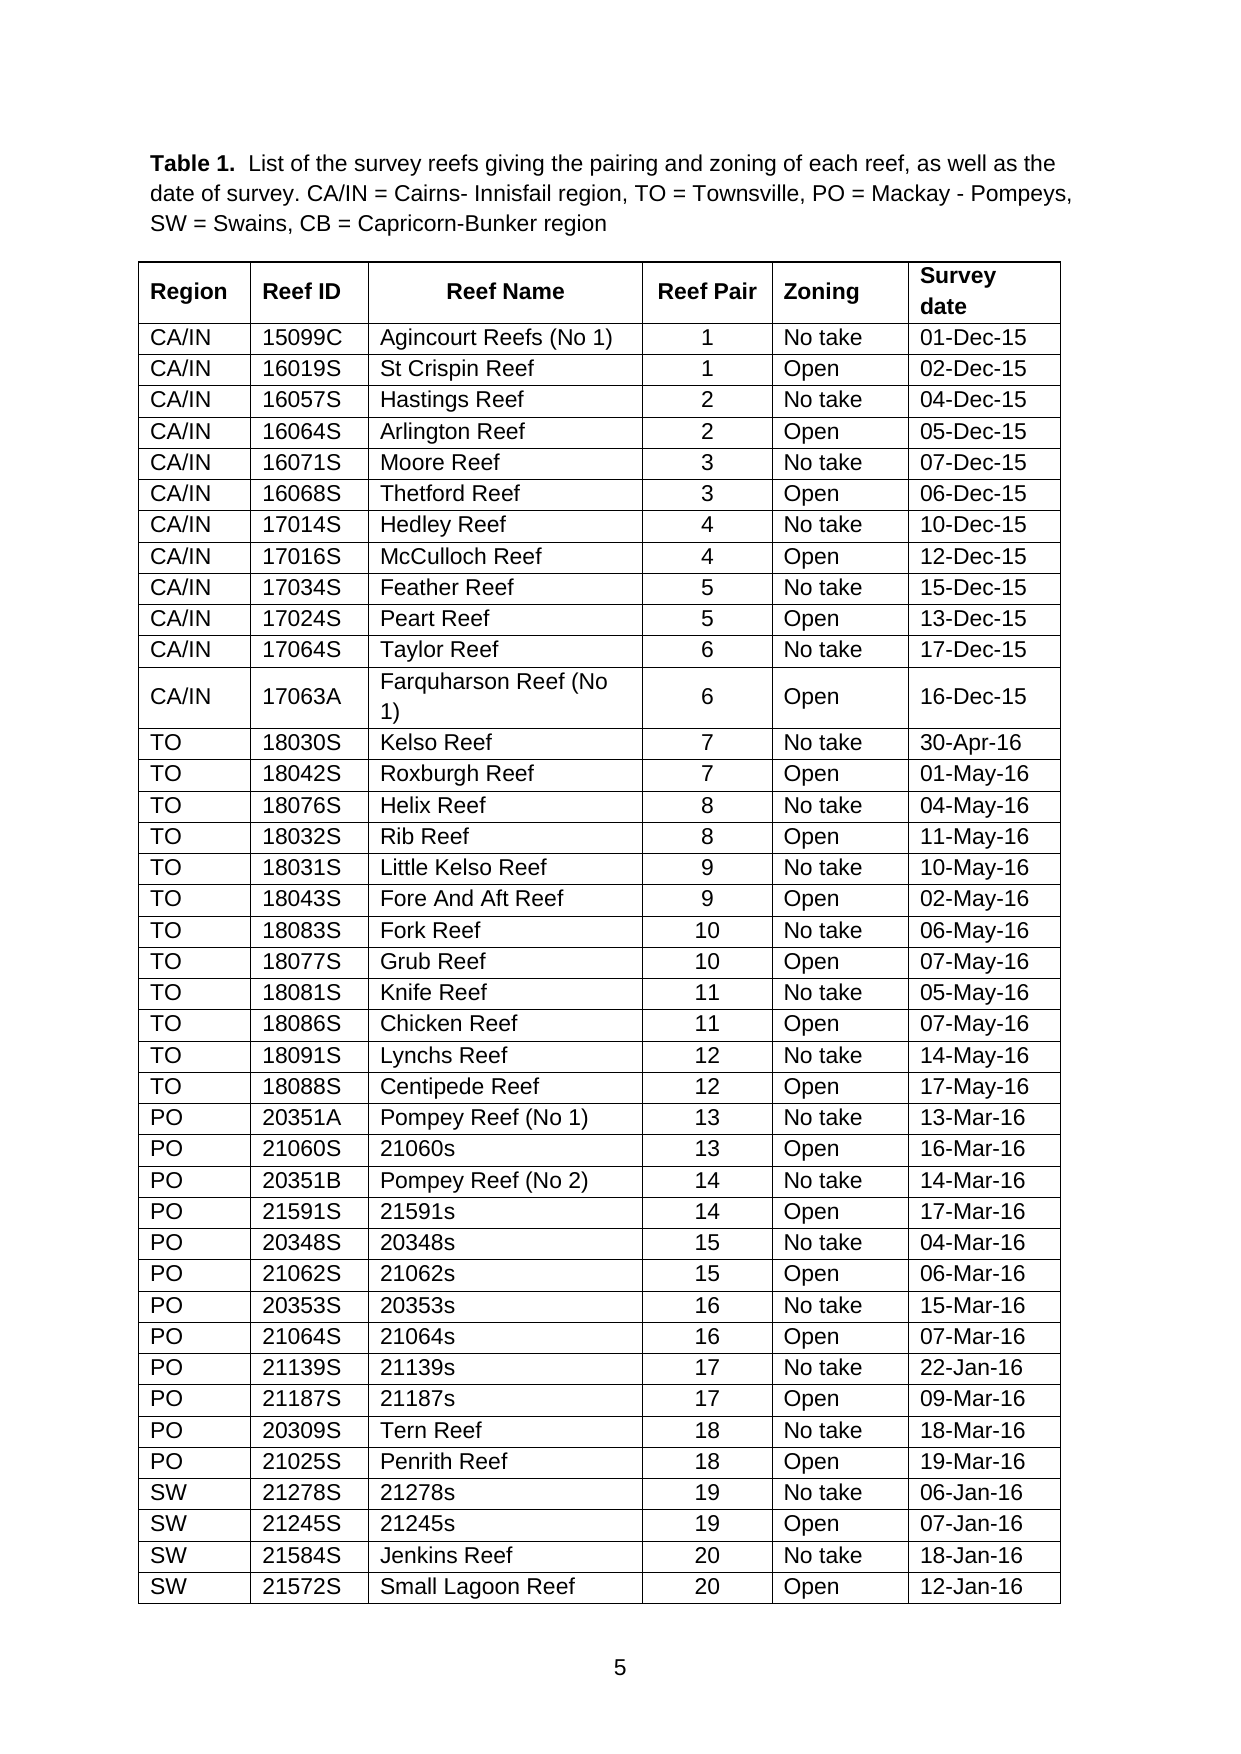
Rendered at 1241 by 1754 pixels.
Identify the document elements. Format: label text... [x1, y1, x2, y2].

table_cell TO [139, 729, 250, 759]
table_cell 18042S [251, 760, 368, 791]
table_cell No take [773, 1042, 908, 1072]
table_cell Kelso Reef [369, 729, 642, 759]
table_cell 19-Mar-16 [909, 1448, 1060, 1478]
table_cell PO [139, 1167, 250, 1197]
table_cell 05-Dec-15 [909, 418, 1060, 448]
table_cell 16068S [251, 480, 368, 510]
table_cell 04-May-16 [909, 792, 1060, 822]
table_cell 17014S [251, 511, 368, 542]
table_cell Feather Reef [369, 574, 642, 604]
table_cell PO [139, 1229, 250, 1259]
table_cell 13-Dec-15 [909, 605, 1060, 635]
table_cell 07-Jan-16 [909, 1510, 1060, 1541]
table_cell 17-Mar-16 [909, 1198, 1060, 1228]
table_cell No take [773, 324, 908, 354]
table_cell No take [773, 386, 908, 417]
table_cell 11 [643, 1010, 772, 1041]
table_cell Open [773, 1260, 908, 1291]
table_cell No take [773, 1354, 908, 1384]
table_cell TO [139, 792, 250, 822]
table_cell PO [139, 1292, 250, 1322]
table_cell 01-Dec-15 [909, 324, 1060, 354]
table_cell Open [773, 1135, 908, 1166]
table_cell Jenkins Reef [369, 1542, 642, 1572]
table_cell 21139S [251, 1354, 368, 1384]
table_cell Penrith Reef [369, 1448, 642, 1478]
table_cell 18086S [251, 1010, 368, 1041]
table_header Reef Name [369, 263, 642, 323]
table_cell 18081S [251, 979, 368, 1009]
table_cell 21591S [251, 1198, 368, 1228]
table_cell 3 [643, 480, 772, 510]
table_cell Open [773, 418, 908, 448]
table_cell TO [139, 854, 250, 884]
table_cell No take [773, 792, 908, 822]
table_cell 12 [643, 1073, 772, 1103]
table_cell 11-May-16 [909, 823, 1060, 853]
text Table 1. List of the survey reefs giving the pairing and zoning of each reef, as well as the date of survey. CA/IN = Cairns- Innisfail region, TO = Townsville, PO = Mackay - Pompeys, SW = Swains, CB = Capricorn-Bunker region [150, 150, 1090, 237]
table_cell 16057S [251, 386, 368, 417]
table_cell 14 [643, 1167, 772, 1197]
table_cell 21245S [251, 1510, 368, 1541]
table_cell PO [139, 1385, 250, 1416]
table_cell 05-May-16 [909, 979, 1060, 1009]
table_cell 21025S [251, 1448, 368, 1478]
table_cell Rib Reef [369, 823, 642, 853]
table_cell PO [139, 1135, 250, 1166]
table_cell 20353s [369, 1292, 642, 1322]
table_cell 18076S [251, 792, 368, 822]
table_cell 02-May-16 [909, 885, 1060, 916]
table_cell 20348S [251, 1229, 368, 1259]
table_cell 18-Mar-16 [909, 1417, 1060, 1447]
table_cell Open [773, 1198, 908, 1228]
table_cell 16 [643, 1323, 772, 1353]
table_cell No take [773, 574, 908, 604]
table_cell 18091S [251, 1042, 368, 1072]
table_cell 17024S [251, 605, 368, 635]
table_cell Open [773, 1448, 908, 1478]
table_cell 21584S [251, 1542, 368, 1572]
table_cell Moore Reef [369, 449, 642, 479]
table_cell Open [773, 543, 908, 573]
table_cell 13 [643, 1135, 772, 1166]
table_cell No take [773, 729, 908, 759]
table_cell Open [773, 885, 908, 916]
table_cell 17 [643, 1385, 772, 1416]
table_cell 8 [643, 823, 772, 853]
table_cell 18 [643, 1448, 772, 1478]
table_cell 10-Dec-15 [909, 511, 1060, 542]
table_cell 21060s [369, 1135, 642, 1166]
table_cell 16 [643, 1292, 772, 1322]
table_cell 14-Mar-16 [909, 1167, 1060, 1197]
table_cell Hedley Reef [369, 511, 642, 542]
table_cell 13-Mar-16 [909, 1104, 1060, 1134]
table_cell Centipede Reef [369, 1073, 642, 1103]
table_cell 9 [643, 885, 772, 916]
table_cell Open [773, 760, 908, 791]
table_cell Fork Reef [369, 917, 642, 947]
table_cell TO [139, 1010, 250, 1041]
table_cell Open [773, 1323, 908, 1353]
table_cell SW [139, 1510, 250, 1541]
table_cell McCulloch Reef [369, 543, 642, 573]
table_cell 21064s [369, 1323, 642, 1353]
table_cell 18032S [251, 823, 368, 853]
table_cell 12 [643, 1042, 772, 1072]
table_cell Pompey Reef (No 1) [369, 1104, 642, 1134]
table_cell Open [773, 480, 908, 510]
table_cell CA/IN [139, 636, 250, 667]
table_cell 17-Dec-15 [909, 636, 1060, 667]
table_cell 21062S [251, 1260, 368, 1291]
table_cell 20 [643, 1573, 772, 1603]
table_cell TO [139, 885, 250, 916]
table_cell 14-May-16 [909, 1042, 1060, 1072]
table_cell CA/IN [139, 574, 250, 604]
table_cell 30-Apr-16 [909, 729, 1060, 759]
table_header Reef ID [251, 263, 368, 323]
table_cell 06-Mar-16 [909, 1260, 1060, 1291]
table_cell No take [773, 854, 908, 884]
table_cell CA/IN [139, 543, 250, 573]
table_cell TO [139, 1042, 250, 1072]
table_cell 2 [643, 386, 772, 417]
table_cell 17016S [251, 543, 368, 573]
table_cell 21278S [251, 1479, 368, 1509]
table_cell No take [773, 1104, 908, 1134]
table_cell Open [773, 948, 908, 978]
table_cell Open [773, 1510, 908, 1541]
table_cell TO [139, 1073, 250, 1103]
table_cell Open [773, 823, 908, 853]
table_cell 18 [643, 1417, 772, 1447]
table_cell Roxburgh Reef [369, 760, 642, 791]
table_cell 06-Dec-15 [909, 480, 1060, 510]
table_cell 20351B [251, 1167, 368, 1197]
table_cell 07-Dec-15 [909, 449, 1060, 479]
table_cell 21064S [251, 1323, 368, 1353]
table_cell 18-Jan-16 [909, 1542, 1060, 1572]
table_cell 07-May-16 [909, 948, 1060, 978]
table_cell 2 [643, 418, 772, 448]
table_cell 16-Mar-16 [909, 1135, 1060, 1166]
table_cell No take [773, 1417, 908, 1447]
table_cell SW [139, 1573, 250, 1603]
table_cell Hastings Reef [369, 386, 642, 417]
table_cell 15-Mar-16 [909, 1292, 1060, 1322]
table_cell 19 [643, 1479, 772, 1509]
table_cell No take [773, 636, 908, 667]
table_cell 20309S [251, 1417, 368, 1447]
table_cell 15 [643, 1229, 772, 1259]
table_cell 10 [643, 948, 772, 978]
table_cell Tern Reef [369, 1417, 642, 1447]
table_cell 09-Mar-16 [909, 1385, 1060, 1416]
table_cell 21278s [369, 1479, 642, 1509]
table_cell 13 [643, 1104, 772, 1134]
table_cell 21139s [369, 1354, 642, 1384]
table_cell Chicken Reef [369, 1010, 642, 1041]
table_cell 18088S [251, 1073, 368, 1103]
table_header Zoning [773, 263, 908, 323]
table_cell 21062s [369, 1260, 642, 1291]
table_cell 21591s [369, 1198, 642, 1228]
table_cell Grub Reef [369, 948, 642, 978]
table_cell 8 [643, 792, 772, 822]
table_cell No take [773, 449, 908, 479]
table_cell 16064S [251, 418, 368, 448]
table_cell PO [139, 1323, 250, 1353]
table_cell No take [773, 917, 908, 947]
table_cell 17034S [251, 574, 368, 604]
table_cell 1 [643, 324, 772, 354]
table_cell 04-Dec-15 [909, 386, 1060, 417]
table_cell SW [139, 1479, 250, 1509]
table_cell No take [773, 1479, 908, 1509]
table_cell PO [139, 1260, 250, 1291]
table_cell 17064S [251, 636, 368, 667]
table_cell Arlington Reef [369, 418, 642, 448]
table_cell 01-May-16 [909, 760, 1060, 791]
table_cell 06-May-16 [909, 917, 1060, 947]
table_cell Open [773, 1385, 908, 1416]
table_cell 11 [643, 979, 772, 1009]
table_cell 20348s [369, 1229, 642, 1259]
table_cell 21572S [251, 1573, 368, 1603]
table_cell 1 [643, 355, 772, 385]
table_cell Open [773, 1573, 908, 1603]
table_cell 18083S [251, 917, 368, 947]
table_cell 17063A [251, 668, 368, 728]
table_cell 21187S [251, 1385, 368, 1416]
table_header Reef Pair [643, 263, 772, 323]
table_cell 9 [643, 854, 772, 884]
table_cell Open [773, 668, 908, 728]
table_cell CA/IN [139, 511, 250, 542]
table_cell 18043S [251, 885, 368, 916]
table_cell PO [139, 1198, 250, 1228]
table_cell Pompey Reef (No 2) [369, 1167, 642, 1197]
table_cell No take [773, 1292, 908, 1322]
table_cell CA/IN [139, 668, 250, 728]
table_cell 7 [643, 760, 772, 791]
table_cell 14 [643, 1198, 772, 1228]
table_cell 18030S [251, 729, 368, 759]
table_cell Fore And Aft Reef [369, 885, 642, 916]
table_cell Open [773, 355, 908, 385]
table_cell PO [139, 1104, 250, 1134]
table_cell No take [773, 979, 908, 1009]
table_cell CA/IN [139, 449, 250, 479]
table_cell No take [773, 511, 908, 542]
table_cell 6 [643, 636, 772, 667]
table_cell TO [139, 979, 250, 1009]
table_cell 07-May-16 [909, 1010, 1060, 1041]
table_cell PO [139, 1417, 250, 1447]
table_cell Open [773, 1073, 908, 1103]
table_cell Thetford Reef [369, 480, 642, 510]
table_cell 04-Mar-16 [909, 1229, 1060, 1259]
table_cell 3 [643, 449, 772, 479]
table_cell 16-Dec-15 [909, 668, 1060, 728]
table_cell 17 [643, 1354, 772, 1384]
table_cell 5 [643, 605, 772, 635]
table_cell 18077S [251, 948, 368, 978]
table_cell 15099C [251, 324, 368, 354]
table_cell Knife Reef [369, 979, 642, 1009]
table_cell St Crispin Reef [369, 355, 642, 385]
table_cell 07-Mar-16 [909, 1323, 1060, 1353]
table_cell 20351A [251, 1104, 368, 1134]
table_cell Lynchs Reef [369, 1042, 642, 1072]
table_cell 10-May-16 [909, 854, 1060, 884]
table_cell Taylor Reef [369, 636, 642, 667]
table_cell No take [773, 1542, 908, 1572]
table_cell CA/IN [139, 386, 250, 417]
table_cell Peart Reef [369, 605, 642, 635]
table_cell Little Kelso Reef [369, 854, 642, 884]
table_cell 6 [643, 668, 772, 728]
table_cell 4 [643, 511, 772, 542]
table_cell CA/IN [139, 324, 250, 354]
table_cell CA/IN [139, 480, 250, 510]
table_cell 17-May-16 [909, 1073, 1060, 1103]
table_cell 20353S [251, 1292, 368, 1322]
table_cell 16071S [251, 449, 368, 479]
table_cell No take [773, 1229, 908, 1259]
table_cell SW [139, 1542, 250, 1572]
table_cell 20 [643, 1542, 772, 1572]
table_cell TO [139, 823, 250, 853]
table_cell Agincourt Reefs (No 1) [369, 324, 642, 354]
table_cell 02-Dec-15 [909, 355, 1060, 385]
table_cell 21245s [369, 1510, 642, 1541]
table_cell 19 [643, 1510, 772, 1541]
table_cell Open [773, 605, 908, 635]
table_cell Small Lagoon Reef [369, 1573, 642, 1603]
table_cell TO [139, 917, 250, 947]
table_cell CA/IN [139, 355, 250, 385]
table_cell 18031S [251, 854, 368, 884]
table_cell Helix Reef [369, 792, 642, 822]
table_cell CA/IN [139, 418, 250, 448]
table_cell 15-Dec-15 [909, 574, 1060, 604]
table_cell 22-Jan-16 [909, 1354, 1060, 1384]
table_cell Open [773, 1010, 908, 1041]
table_cell 21187s [369, 1385, 642, 1416]
table_cell TO [139, 948, 250, 978]
table_cell CA/IN [139, 605, 250, 635]
table_cell 15 [643, 1260, 772, 1291]
table_cell 7 [643, 729, 772, 759]
table_cell No take [773, 1167, 908, 1197]
table_cell Farquharson Reef (No 1) [369, 668, 642, 728]
table_cell 4 [643, 543, 772, 573]
table_cell 12-Jan-16 [909, 1573, 1060, 1603]
table_cell PO [139, 1354, 250, 1384]
table_cell 21060S [251, 1135, 368, 1166]
table_cell 10 [643, 917, 772, 947]
table_cell 16019S [251, 355, 368, 385]
table_cell 06-Jan-16 [909, 1479, 1060, 1509]
table_cell 12-Dec-15 [909, 543, 1060, 573]
table_header Region [139, 263, 250, 323]
table_cell 5 [643, 574, 772, 604]
table_header Survey date [909, 263, 1060, 323]
table_cell TO [139, 760, 250, 791]
table_cell PO [139, 1448, 250, 1478]
